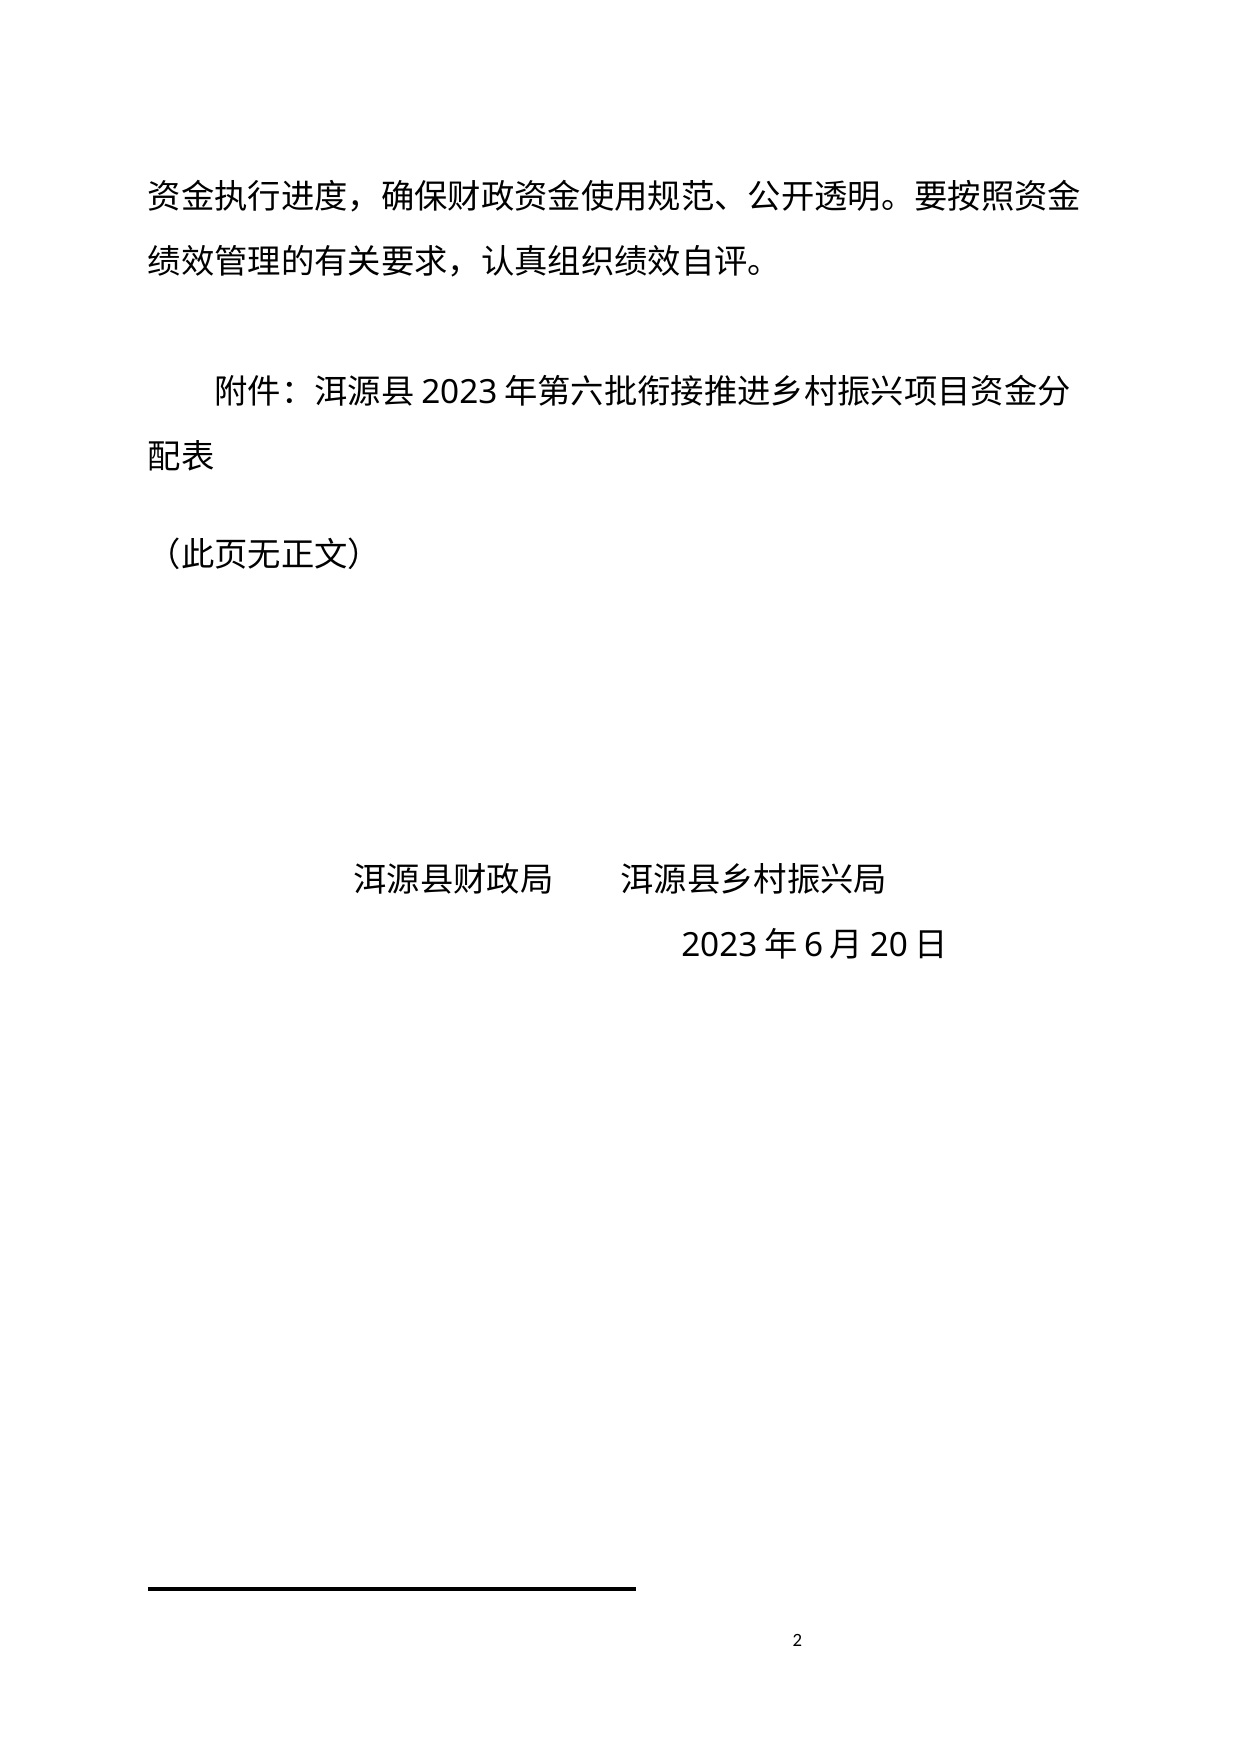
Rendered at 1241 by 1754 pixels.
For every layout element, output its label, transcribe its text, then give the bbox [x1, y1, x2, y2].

text 附件：洱源县2023年第六批衔接推进乡村振兴项目资金分配表 [148, 357, 1093, 487]
text （此页无正文） [148, 519, 1093, 584]
text 2023年6月20日 [148, 909, 1093, 974]
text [148, 162, 1093, 292]
text 洱源县财政局 洱源县乡村振兴局 [148, 844, 1093, 909]
